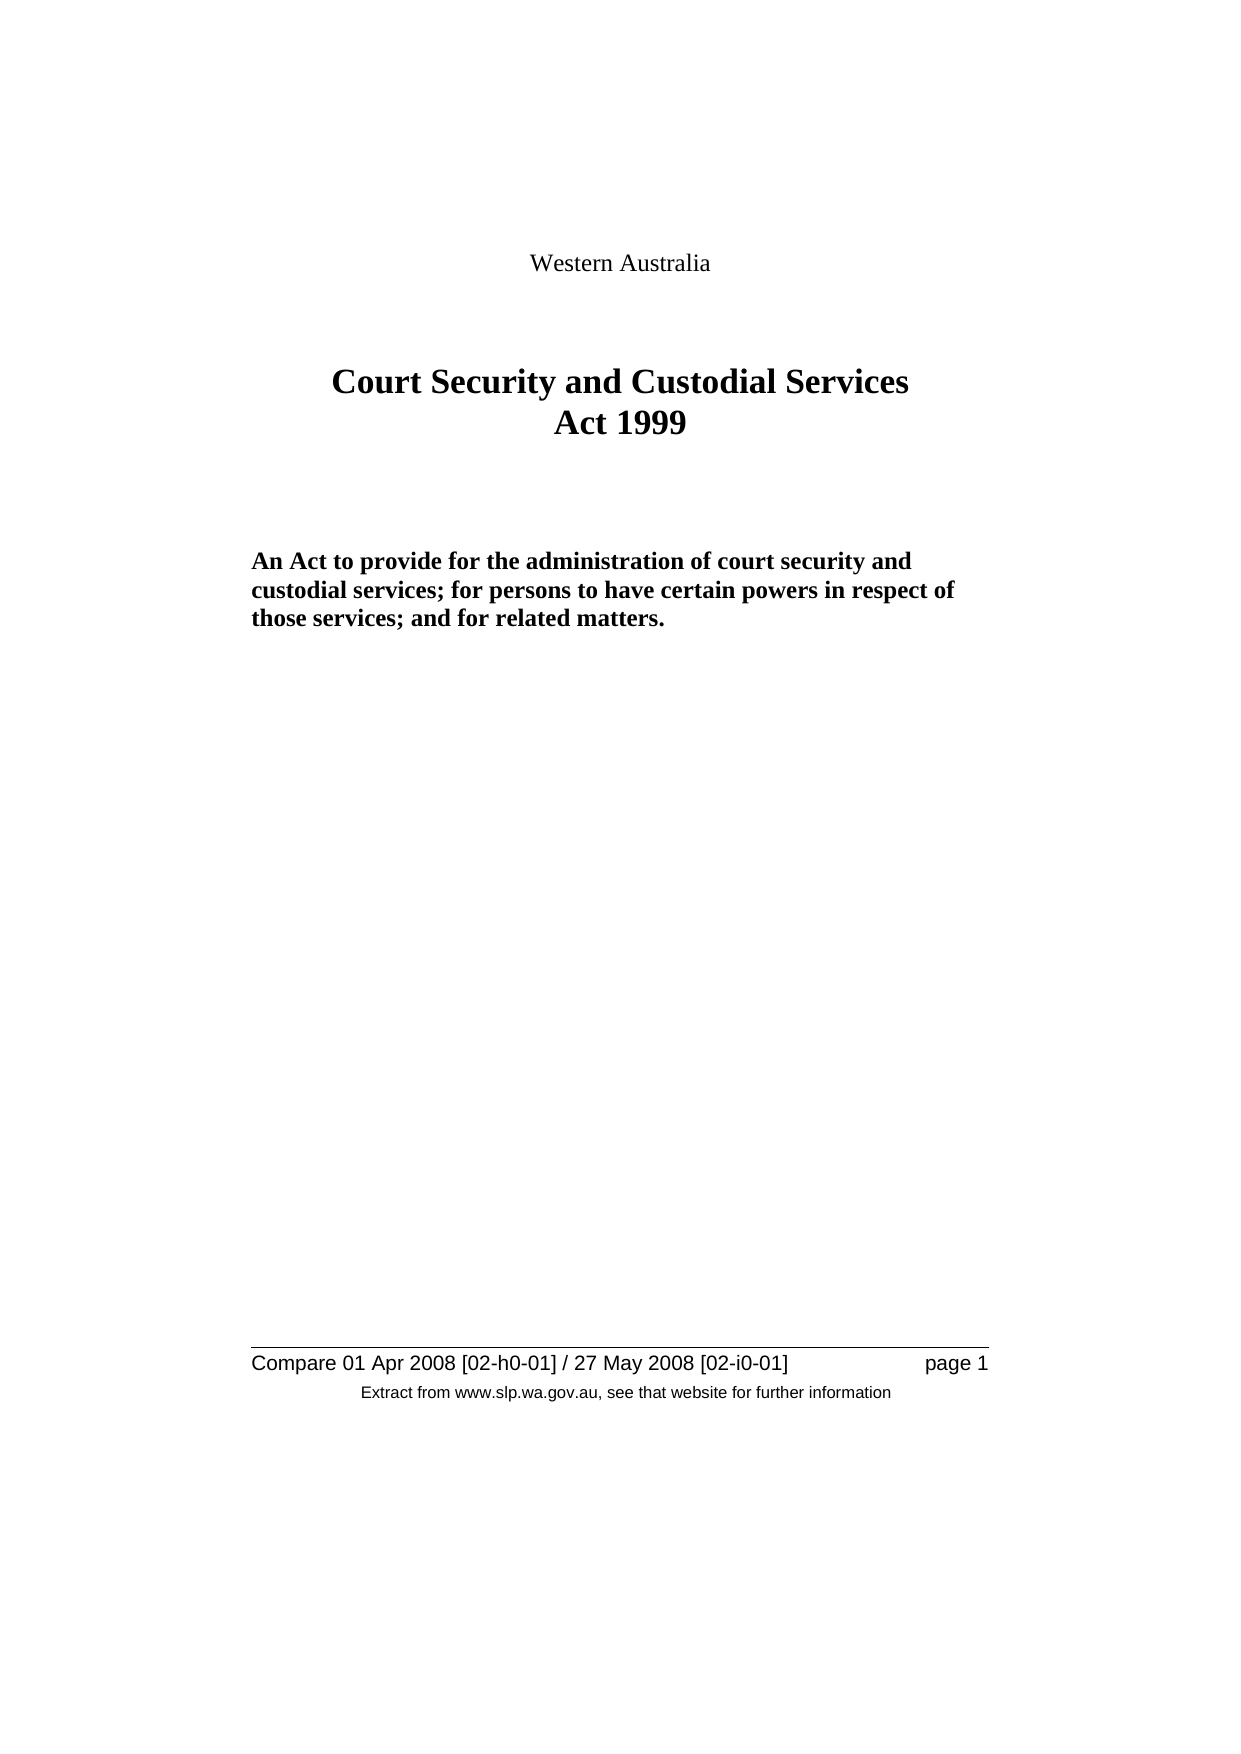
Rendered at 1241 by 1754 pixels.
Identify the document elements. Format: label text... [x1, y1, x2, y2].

text Court Security and Custodial Services Act 1999 [310, 360, 930, 442]
text Western Australia [251, 248, 989, 277]
title An Act to provide for the administration of court security and custodial services; for persons to have certain powers in respect of those services; and for related matters. [251, 546, 989, 632]
